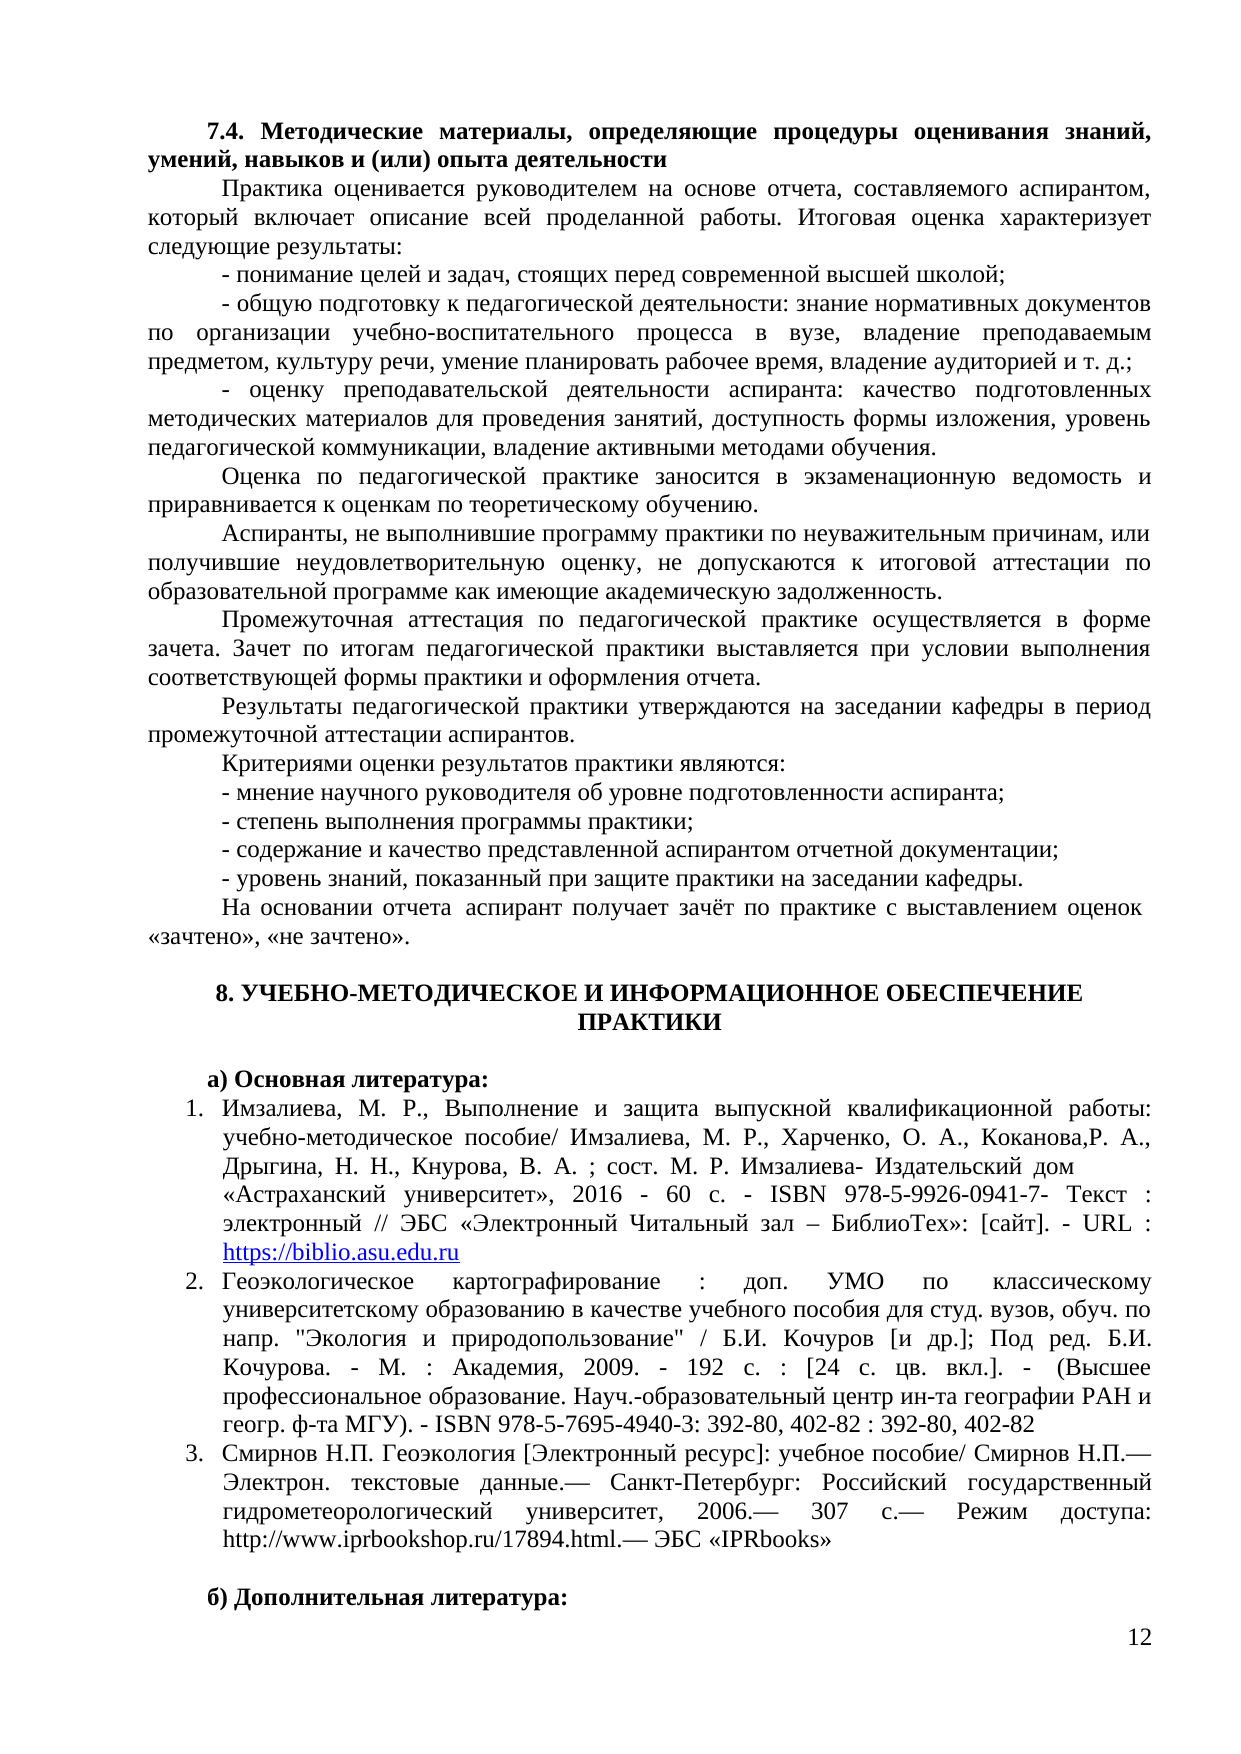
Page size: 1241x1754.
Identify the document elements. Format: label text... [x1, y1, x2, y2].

list Геоэкологическое картографирование : доп. УМО по классическому университетскому образованию в качестве учебного пособия для студ. вузов, обуч. по напр. "Экология и природопользование" / Б.И. Кочуров [и др.]; Под ред. Б.И. Кочурова. - М. : Академия, 2009. - 192 с. : [24 с. цв. вкл.]. - (Высшее профессиональное образование. Науч.-образовательный центр ин-та географии РАН и геогр. ф-та МГУ). - ISBN 978-5-7695-4940-3: 392-80, 402-82 : 392-80, 402-82 [185, 1266, 1152, 1438]
list оценку преподавательской деятельности аспиранта: качество подготовленных методических материалов для проведения занятий, доступность формы изложения, уровень педагогической коммуникации, владение активными методами обучения. [148, 374, 1152, 461]
list уровень знаний, показанный при защите практики на заседании кафедры. [221, 863, 1194, 892]
text Оценка по педагогической практике заносится в экзаменационную ведомость и приравнивается к оценкам по теоретическому обучению. [148, 461, 1151, 518]
list содержание и качество представленной аспирантом отчетной документации; [221, 834, 1194, 863]
text «Астраханский университет», 2016 - 60 с. - ISBN 978-5-9926-0941-7- Текст : электронный // ЭБС «Электронный Читальный зал – БиблиоТех»: [сайт]. - URL : https://biblio.asu.edu.ru [223, 1179, 1152, 1266]
list степень выполнения программы практики; [221, 806, 1194, 834]
subtitle б) Дополнительная литература: [207, 1582, 1194, 1611]
text На основании отчета аспирант получает зачёт по практике с выставлением оценок [221, 892, 1194, 921]
text Аспиранты, не выполнившие программу практики по неуважительным причинам, или получившие неудовлетворительную оценку, не допускаются к итоговой аттестации по образовательной программе как имеющие академическую задолженность. [148, 518, 1151, 604]
text а) Основная литература: [207, 1065, 1194, 1093]
text Критериями оценки результатов практики являются: [221, 748, 1194, 777]
list Имзалиева, М. Р., Выполнение и защита выпускной квалификационной работы: учебно-методическое пособие/ Имзалиева, М. Р., Харченко, О. А., Коканова,Р. А., Дрыгина, Н. Н., Кнурова, В. А. ; сост. М. Р. Имзалиева- Издательский дом [185, 1093, 1152, 1179]
text Промежуточная аттестация по педагогической практике осуществляется в форме зачета. Зачет по итогам педагогической практики выставляется при условии выполнения соответствующей формы практики и оформления отчета. [148, 604, 1151, 691]
list понимание целей и задач, стоящих перед современной высшей школой; [221, 259, 1194, 288]
list мнение научного руководителя об уровне подготовленности аспиранта; [221, 777, 1194, 806]
list Смирнов Н.П. Геоэкология [Электронный ресурс]: учебное пособие/ Смирнов Н.П.— Электрон. текстовые данные.— Санкт-Петербург: Российский государственный гидрометеорологический университет, 2006.— 307 c.— Режим доступа: http://www.iprbookshop.ru/17894.html.— ЭБС «IPRbooks» [185, 1438, 1152, 1553]
text Практика оценивается руководителем на основе отчета, составляемого аспирантом, который включает описание всей проделанной работы. Итоговая оценка характеризует следующие результаты: [148, 173, 1151, 259]
text «зачтено», «не зачтено». [148, 921, 1194, 949]
text Результаты педагогической практики утверждаются на заседании кафедры в период промежуточной аттестации аспирантов. [148, 691, 1152, 748]
subtitle 8. УЧЕБНО-МЕТОДИЧЕСКОЕ И ИНФОРМАЦИОННОЕ ОБЕСПЕЧЕНИЕ ПРАКТИКИ [215, 978, 1085, 1036]
subtitle Методические материалы, определяющие процедуры оценивания знаний, умений, навыков и (или) опыта деятельности [148, 116, 1152, 173]
list общую подготовку к педагогической деятельности: знание нормативных документов по организации учебно-воспитательного процесса в вузе, владение преподаваемым предметом, культуру речи, умение планировать рабочее время, владение аудиторией и т. д.; [148, 288, 1152, 374]
